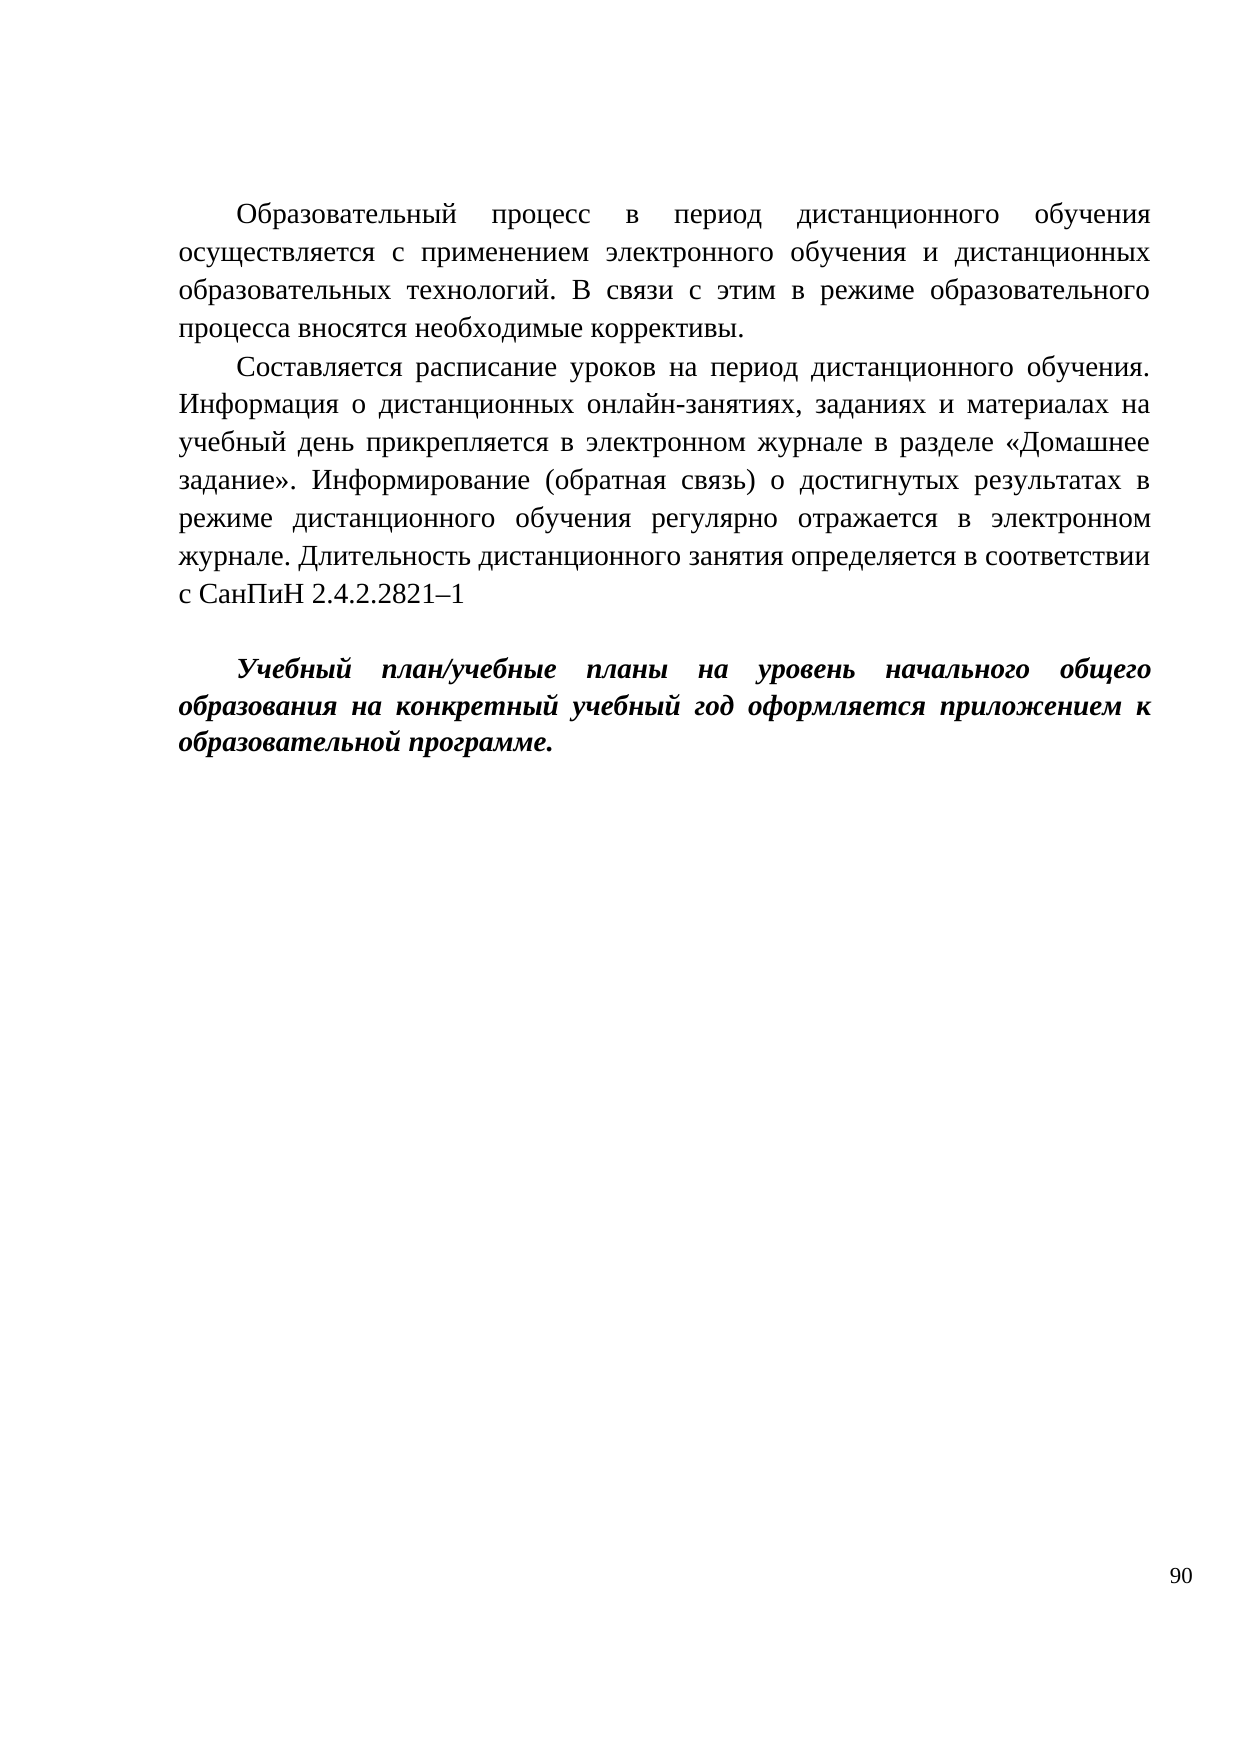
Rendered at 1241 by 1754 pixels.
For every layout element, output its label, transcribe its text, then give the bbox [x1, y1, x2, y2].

text Учебный план/учебные планы на уровень начального общего образования на конкретный учебный год оформляется приложением к образовательной программе. [178, 652, 1152, 757]
text Составляется расписание уроков на период дистанционного обучения. Информация о дистанционных онлайн-занятиях, заданиях и материалах на учебный день прикрепляется в электронном журнале в разделе «Домашнее задание». Информирование (обратная связь) о достигнутых результатах в режиме дистанционного обучения регулярно отражается в электронном журнале. Длительность дистанционного занятия определяется в соответствии с СанПиН 2.4.2.2821–1 [178, 349, 1151, 609]
text Образовательный процесс в период дистанционного обучения осуществляется с применением электронного обучения и дистанционных образовательных технологий. В связи с этим в режиме образовательного процесса вносятся необходимые коррективы. [178, 196, 1150, 343]
